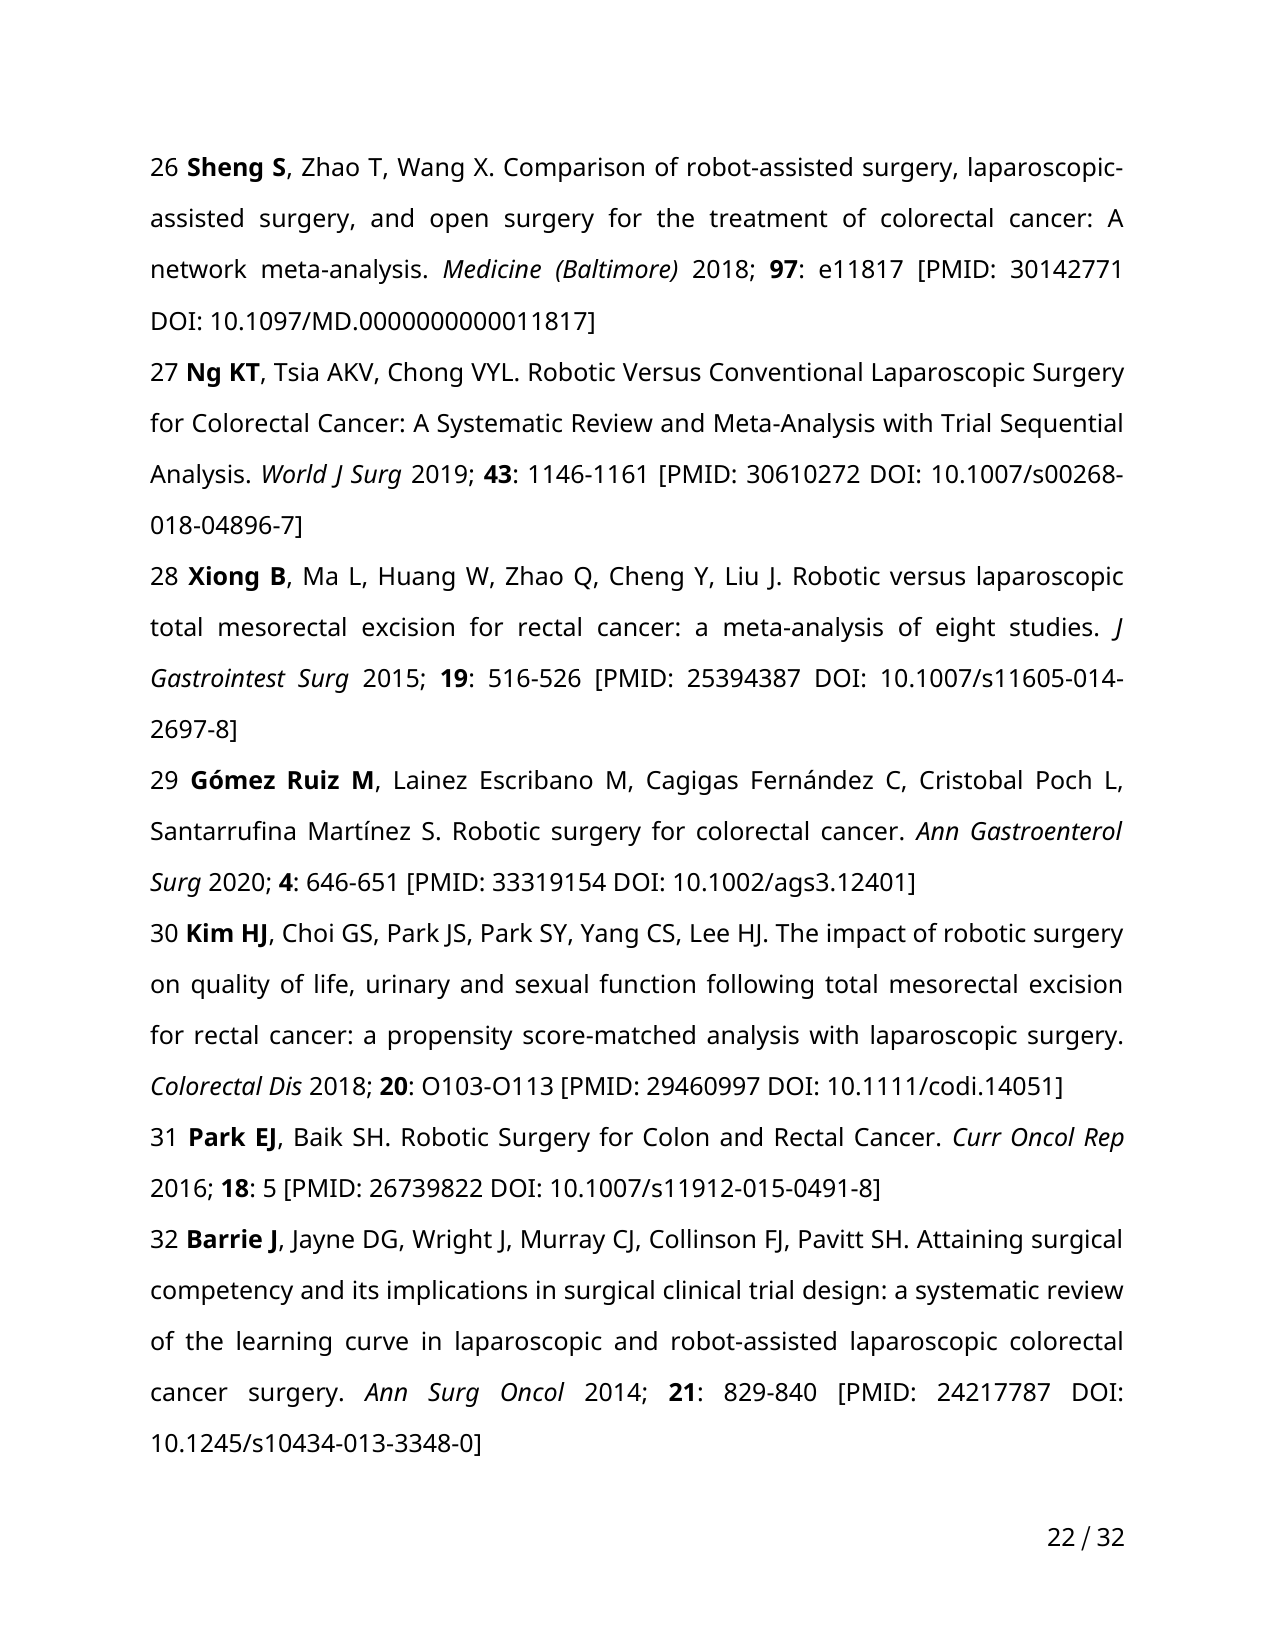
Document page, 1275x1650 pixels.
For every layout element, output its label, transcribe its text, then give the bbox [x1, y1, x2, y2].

text 31 Park EJ, Baik SH. Robotic Surgery for Colon and Rectal Cancer. Curr Oncol Rep 2016; 18: 5 [PMID: 26739822 DOI: 10.1007/s11912-015-0491-8] [150, 1120, 1125, 1205]
text 29 Gómez Ruiz M, Lainez Escribano M, Cagigas Fernández C, Cristobal Poch L, Santarrufina Martínez S. Robotic surgery for colorectal cancer. Ann Gastroenterol Surg 2020; 4: 646-651 [PMID: 33319154 DOI: 10.1002/ags3.12401] [150, 762, 1125, 899]
text 28 Xiong B, Ma L, Huang W, Zhao Q, Cheng Y, Liu J. Robotic versus laparoscopic total mesorectal excision for rectal cancer: a meta-analysis of eight studies. J Gastrointest Surg 2015; 19: 516-526 [PMID: 25394387 DOI: 10.1007/s11605-014-2697-8] [150, 558, 1125, 746]
text 30 Kim HJ, Choi GS, Park JS, Park SY, Yang CS, Lee HJ. The impact of robotic surgery on quality of life, urinary and sexual function following total mesorectal excision for rectal cancer: a propensity score-matched analysis with laparoscopic surgery. Colorectal Dis 2018; 20: O103-O113 [PMID: 29460997 DOI: 10.1111/codi.14051] [150, 916, 1125, 1103]
text 26 Sheng S, Zhao T, Wang X. Comparison of robot-assisted surgery, laparoscopic-assisted surgery, and open surgery for the treatment of colorectal cancer: A network meta-analysis. Medicine (Baltimore) 2018; 97: e11817 [PMID: 30142771 DOI: 10.1097/MD.0000000000011817] [150, 150, 1125, 337]
text 32 Barrie J, Jayne DG, Wright J, Murray CJ, Collinson FJ, Pavitt SH. Attaining surgical competency and its implications in surgical clinical trial design: a systematic review of the learning curve in laparoscopic and robot-assisted laparoscopic colorectal cancer surgery. Ann Surg Oncol 2014; 21: 829-840 [PMID: 24217787 DOI: 10.1245/s10434-013-3348-0] [150, 1222, 1125, 1460]
text 27 Ng KT, Tsia AKV, Chong VYL. Robotic Versus Conventional Laparoscopic Surgery for Colorectal Cancer: A Systematic Review and Meta-Analysis with Trial Sequential Analysis. World J Surg 2019; 43: 1146-1161 [PMID: 30610272 DOI: 10.1007/s00268-018-04896-7] [150, 354, 1125, 541]
